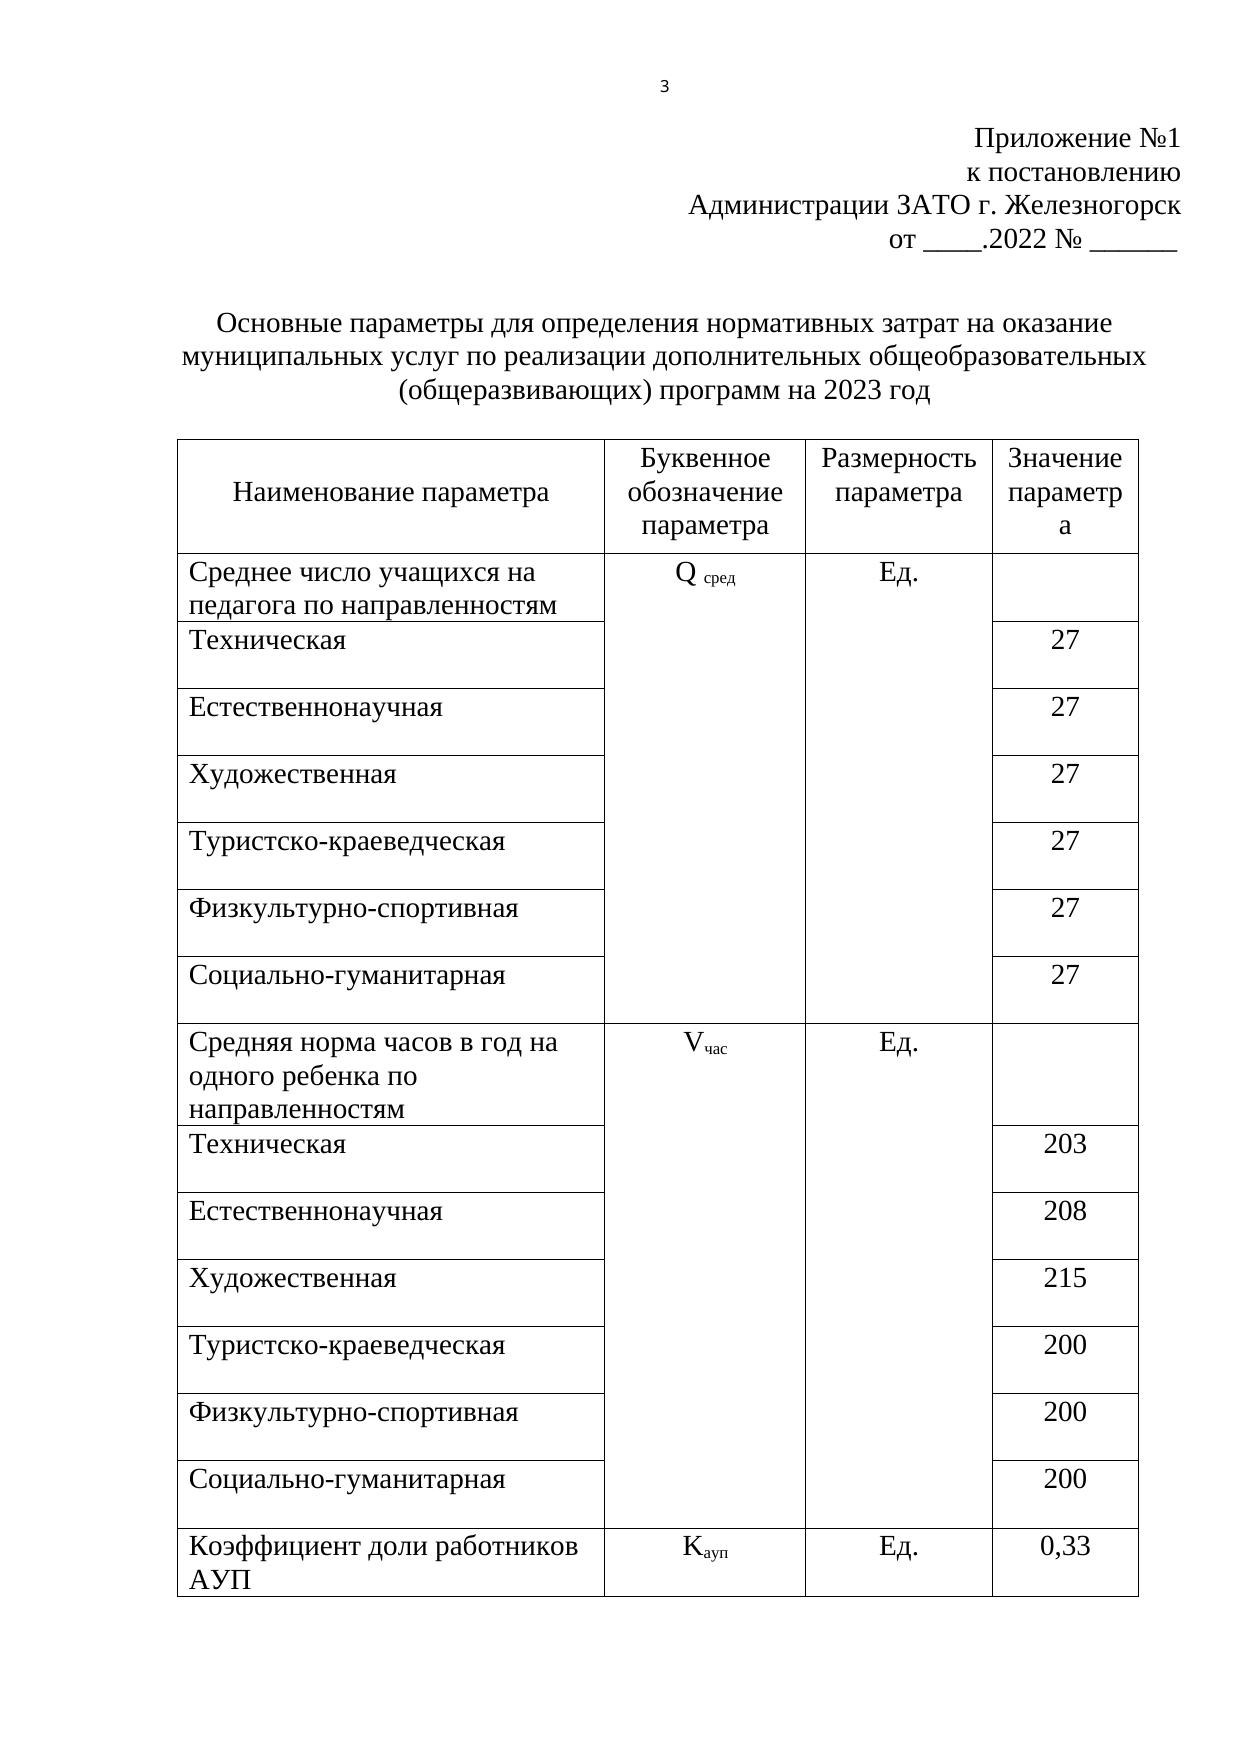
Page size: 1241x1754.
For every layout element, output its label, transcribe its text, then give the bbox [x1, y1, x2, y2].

table_cell 27 [993, 957, 1138, 1023]
table_cell [993, 554, 1138, 621]
table_cell Естественнонаучная [178, 689, 604, 755]
table_cell 208 [993, 1193, 1138, 1259]
table_cell Ед. [806, 1529, 992, 1596]
table_cell Ед. [806, 554, 992, 1023]
table_cell 215 [993, 1260, 1138, 1326]
table_cell Ед. [806, 1024, 992, 1527]
table_cell Туристско-краеведческая [178, 823, 604, 889]
text к постановлению Администрации ЗАТО г. Железногорск [148, 154, 1181, 221]
table_header Наименование параметра [178, 440, 604, 553]
table_cell Социально-гуманитарная [178, 957, 604, 1023]
table_cell 200 [993, 1394, 1138, 1460]
table_cell Естественнонаучная [178, 1193, 604, 1259]
table_cell Туристско-краеведческая [178, 1327, 604, 1393]
table_cell Средняя норма часов в год на одного ребенка по направленностям [178, 1024, 604, 1125]
table_cell Художественная [178, 756, 604, 822]
table_cell Kауп [605, 1529, 805, 1596]
table_cell Физкультурно-спортивная [178, 890, 604, 956]
table_cell 203 [993, 1126, 1138, 1192]
text Приложение №1 [148, 120, 1181, 154]
table_cell Техническая [178, 622, 604, 688]
table_cell [993, 1024, 1138, 1125]
table_cell Среднее число учащихся на педагога по направленностям [178, 554, 604, 621]
table_header Значение параметра [993, 440, 1138, 553]
table_header Буквенное обозначение параметра [605, 440, 805, 553]
table_cell Q сред [605, 554, 805, 1023]
table_cell 27 [993, 622, 1138, 688]
table_cell 27 [993, 756, 1138, 822]
table_cell 27 [993, 689, 1138, 755]
table_cell Социально-гуманитарная [178, 1461, 604, 1527]
table_cell Коэффициент доли работников АУП [178, 1529, 604, 1596]
table_cell 200 [993, 1327, 1138, 1393]
table_cell 27 [993, 890, 1138, 956]
table_cell 27 [993, 823, 1138, 889]
table_header Размерность параметра [806, 440, 992, 553]
table_cell 0,33 [993, 1529, 1138, 1596]
table_cell Физкультурно-спортивная [178, 1394, 604, 1460]
table_cell 200 [993, 1461, 1138, 1527]
table_cell Художественная [178, 1260, 604, 1326]
text Основные параметры для определения нормативных затрат на оказание муниципальных услуг по реализации дополнительных общеобразовательных (общеразвивающих) программ на 2023 год [148, 305, 1181, 406]
table_cell Техническая [178, 1126, 604, 1192]
text от ____.2022 № ______ [148, 221, 1181, 254]
table_cell Vчас [605, 1024, 805, 1527]
